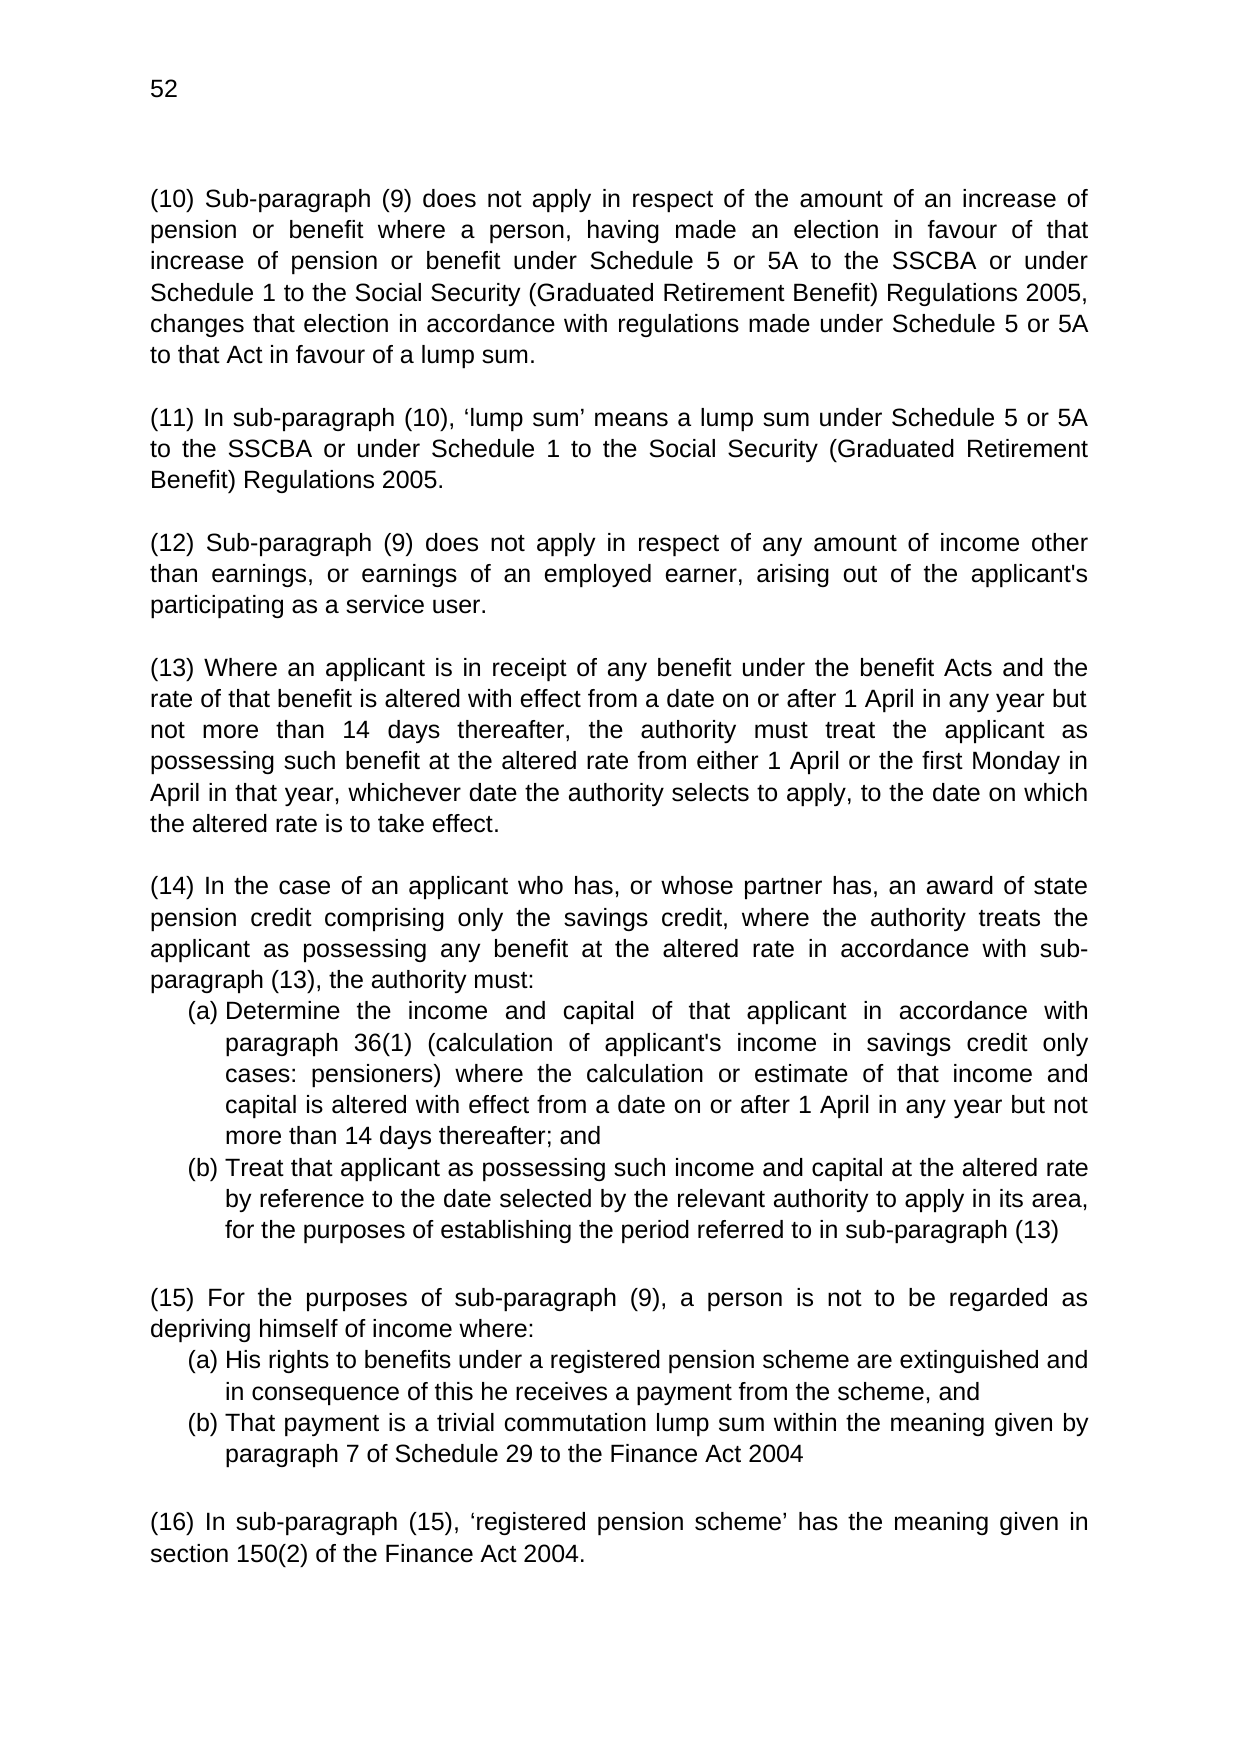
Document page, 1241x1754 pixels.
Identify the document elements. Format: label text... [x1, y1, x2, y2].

text (16) In sub-paragraph (15), ‘registered pension scheme’ has the meaning given in section 150(2) of the Finance Act 2004. [150, 1505, 1090, 1567]
list His rights to benefits under a registered pension scheme are extinguished and in consequence of this he receives a payment from the scheme, and [187, 1343, 1090, 1406]
text (13) Where an applicant is in receipt of any benefit under the benefit Acts and the rate of that benefit is altered with effect from a date on or after 1 April in any year but not more than 14 days thereafter, the authority must treat the applicant as possessing such benefit at the altered rate from either 1 April or the first Monday in April in that year, whichever date the authority selects to apply, to the date on which the altered rate is to take effect. [150, 650, 1090, 837]
text (12) Sub-paragraph (9) does not apply in respect of any amount of income other than earnings, or earnings of an employed earner, arising out of the applicant's participating as a service user. [150, 525, 1090, 619]
list That payment is a trivial commutation lump sum within the meaning given by paragraph 7 of Schedule 29 to the Finance Act 2004 [187, 1406, 1090, 1468]
text (14) In the case of an applicant who has, or whose partner has, an award of state pension credit comprising only the savings credit, where the authority treats the applicant as possessing any benefit at the altered rate in accordance with sub-paragraph (13), the authority must: [150, 869, 1090, 994]
list Determine the income and capital of that applicant in accordance with paragraph 36(1) (calculation of applicant's income in savings credit only cases: pensioners) where the calculation or estimate of that income and capital is altered with effect from a date on or after 1 April in any year but not more than 14 days thereafter; and [187, 994, 1090, 1150]
list Treat that applicant as possessing such income and capital at the altered rate by reference to the date selected by the relevant authority to apply in its area, for the purposes of establishing the period referred to in sub-paragraph (13) [187, 1150, 1090, 1244]
text (15) For the purposes of sub-paragraph (9), a person is not to be regarded as depriving himself of income where: [150, 1281, 1090, 1343]
text (11) In sub-paragraph (10), ‘lump sum’ means a lump sum under Schedule 5 or 5A to the SSCBA or under Schedule 1 to the Social Security (Graduated Retirement Benefit) Regulations 2005. [150, 400, 1090, 494]
text (10) Sub-paragraph (9) does not apply in respect of the amount of an increase of pension or benefit where a person, having made an election in favour of that increase of pension or benefit under Schedule 5 or 5A to the SSCBA or under Schedule 1 to the Social Security (Graduated Retirement Benefit) Regulations 2005, changes that election in accordance with regulations made under Schedule 5 or 5A to that Act in favour of a lump sum. [150, 181, 1090, 369]
